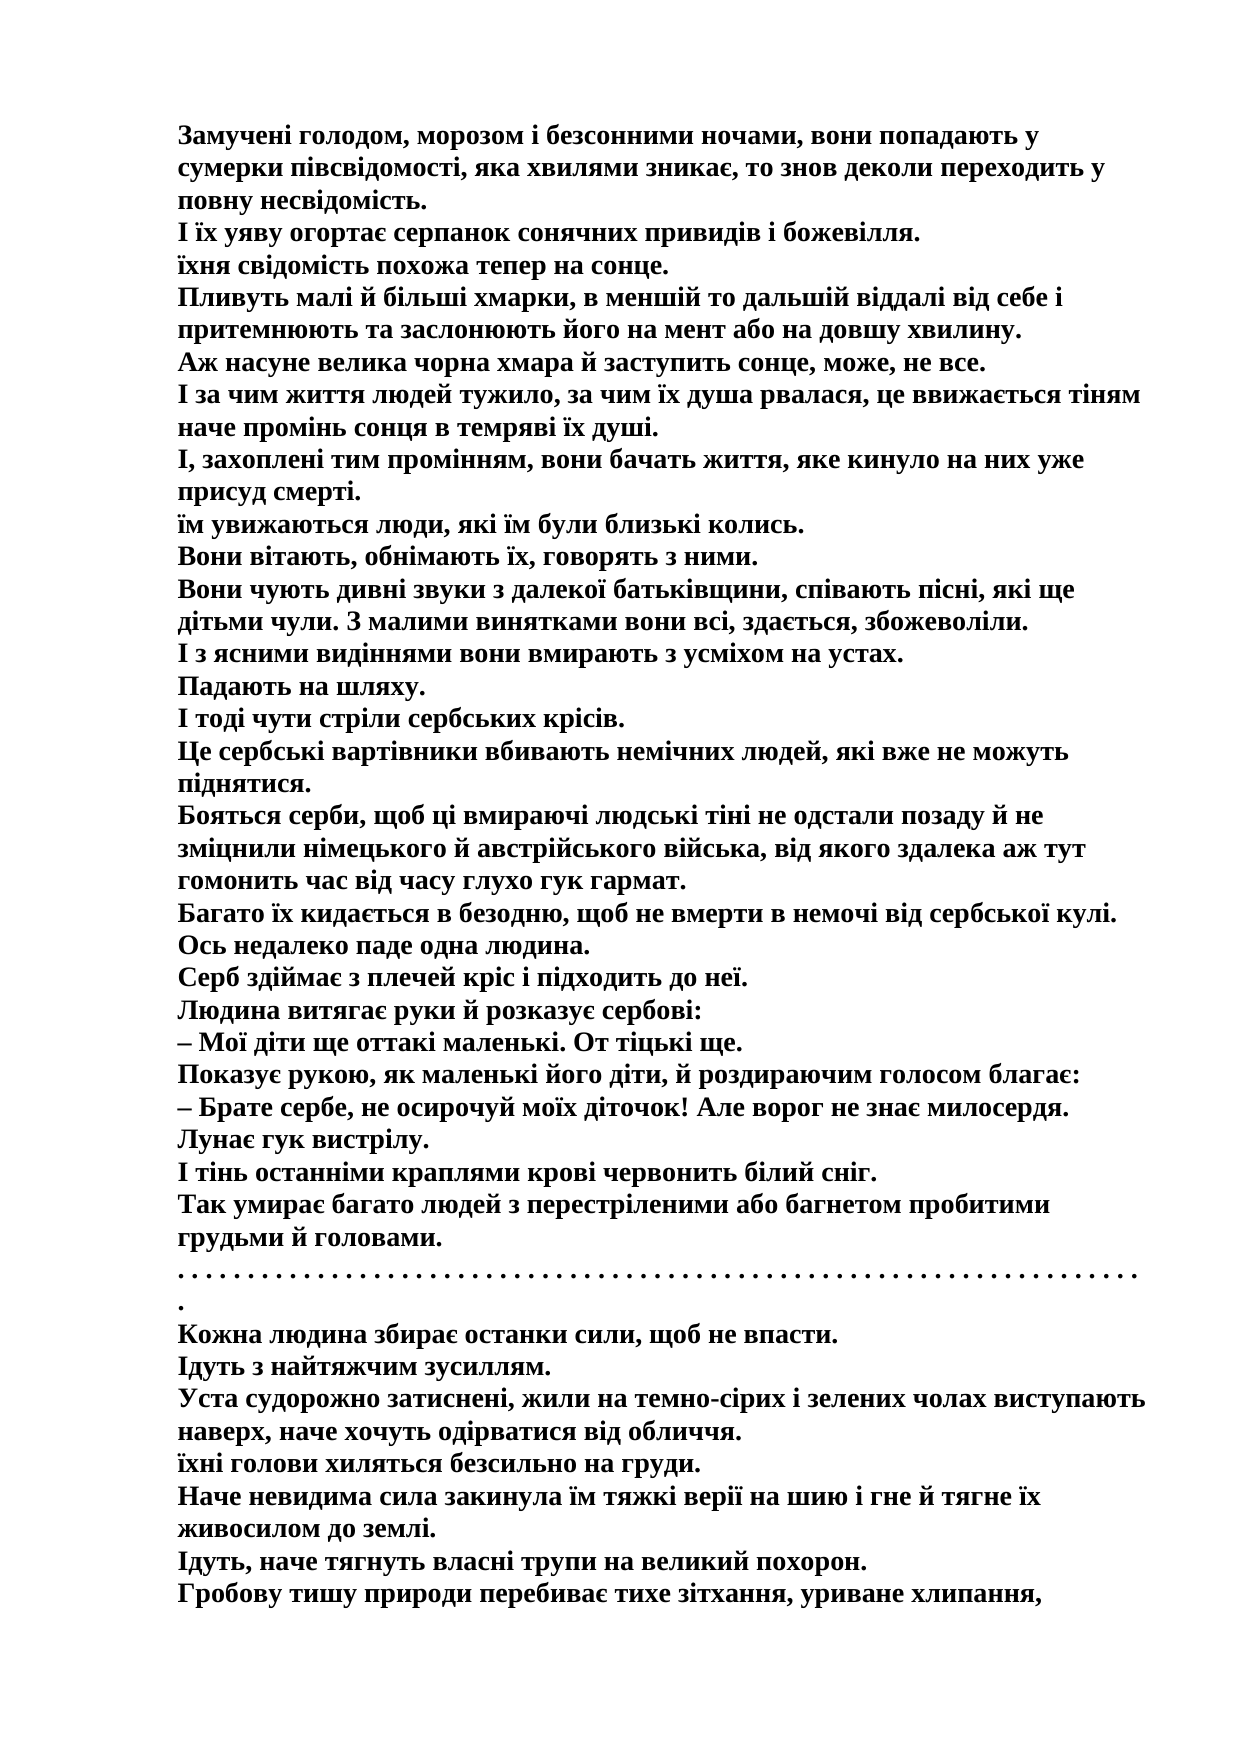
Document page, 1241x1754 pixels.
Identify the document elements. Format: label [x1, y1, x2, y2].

text [177, 118, 1152, 1608]
